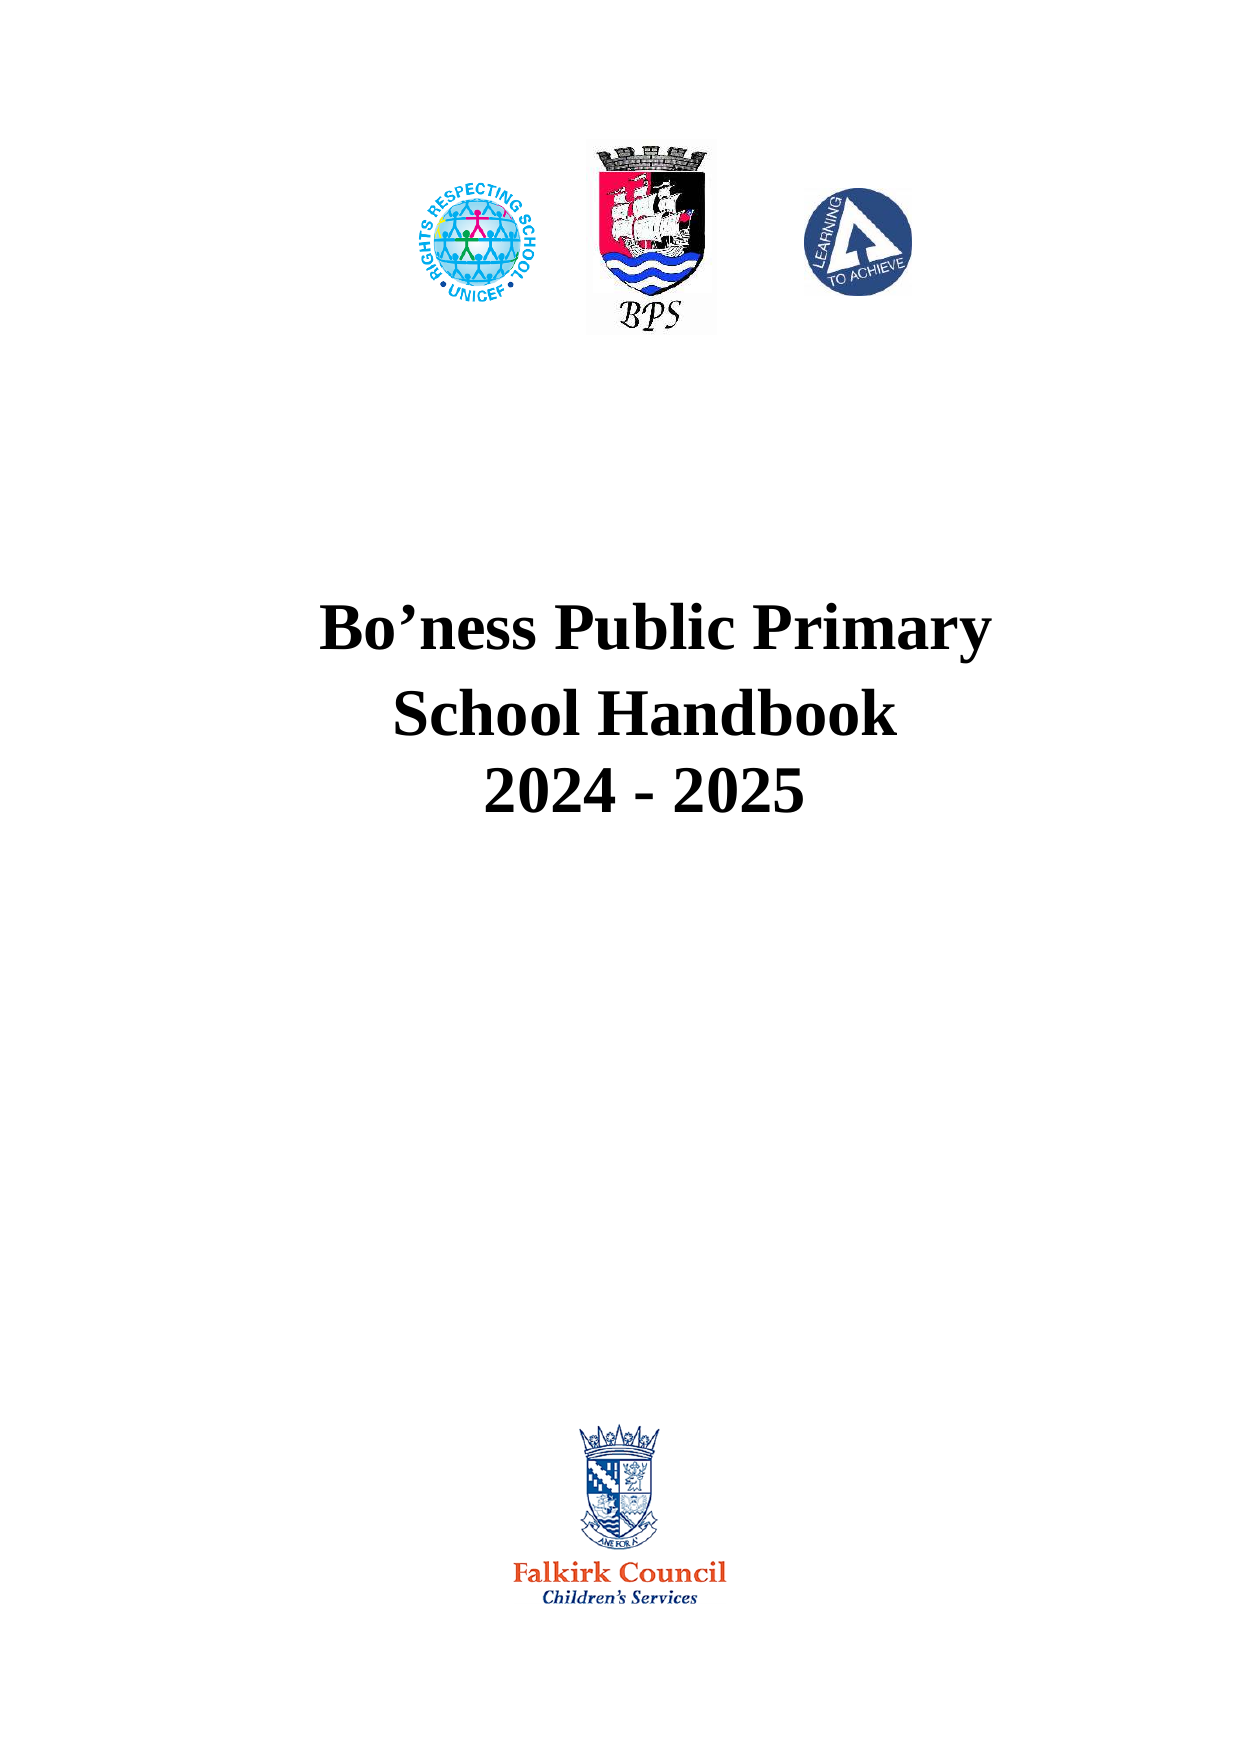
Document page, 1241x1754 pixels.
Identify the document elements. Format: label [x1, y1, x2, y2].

picture [413, 178, 540, 306]
picture [804, 188, 912, 296]
picture [513, 1422, 727, 1604]
picture [586, 139, 717, 335]
